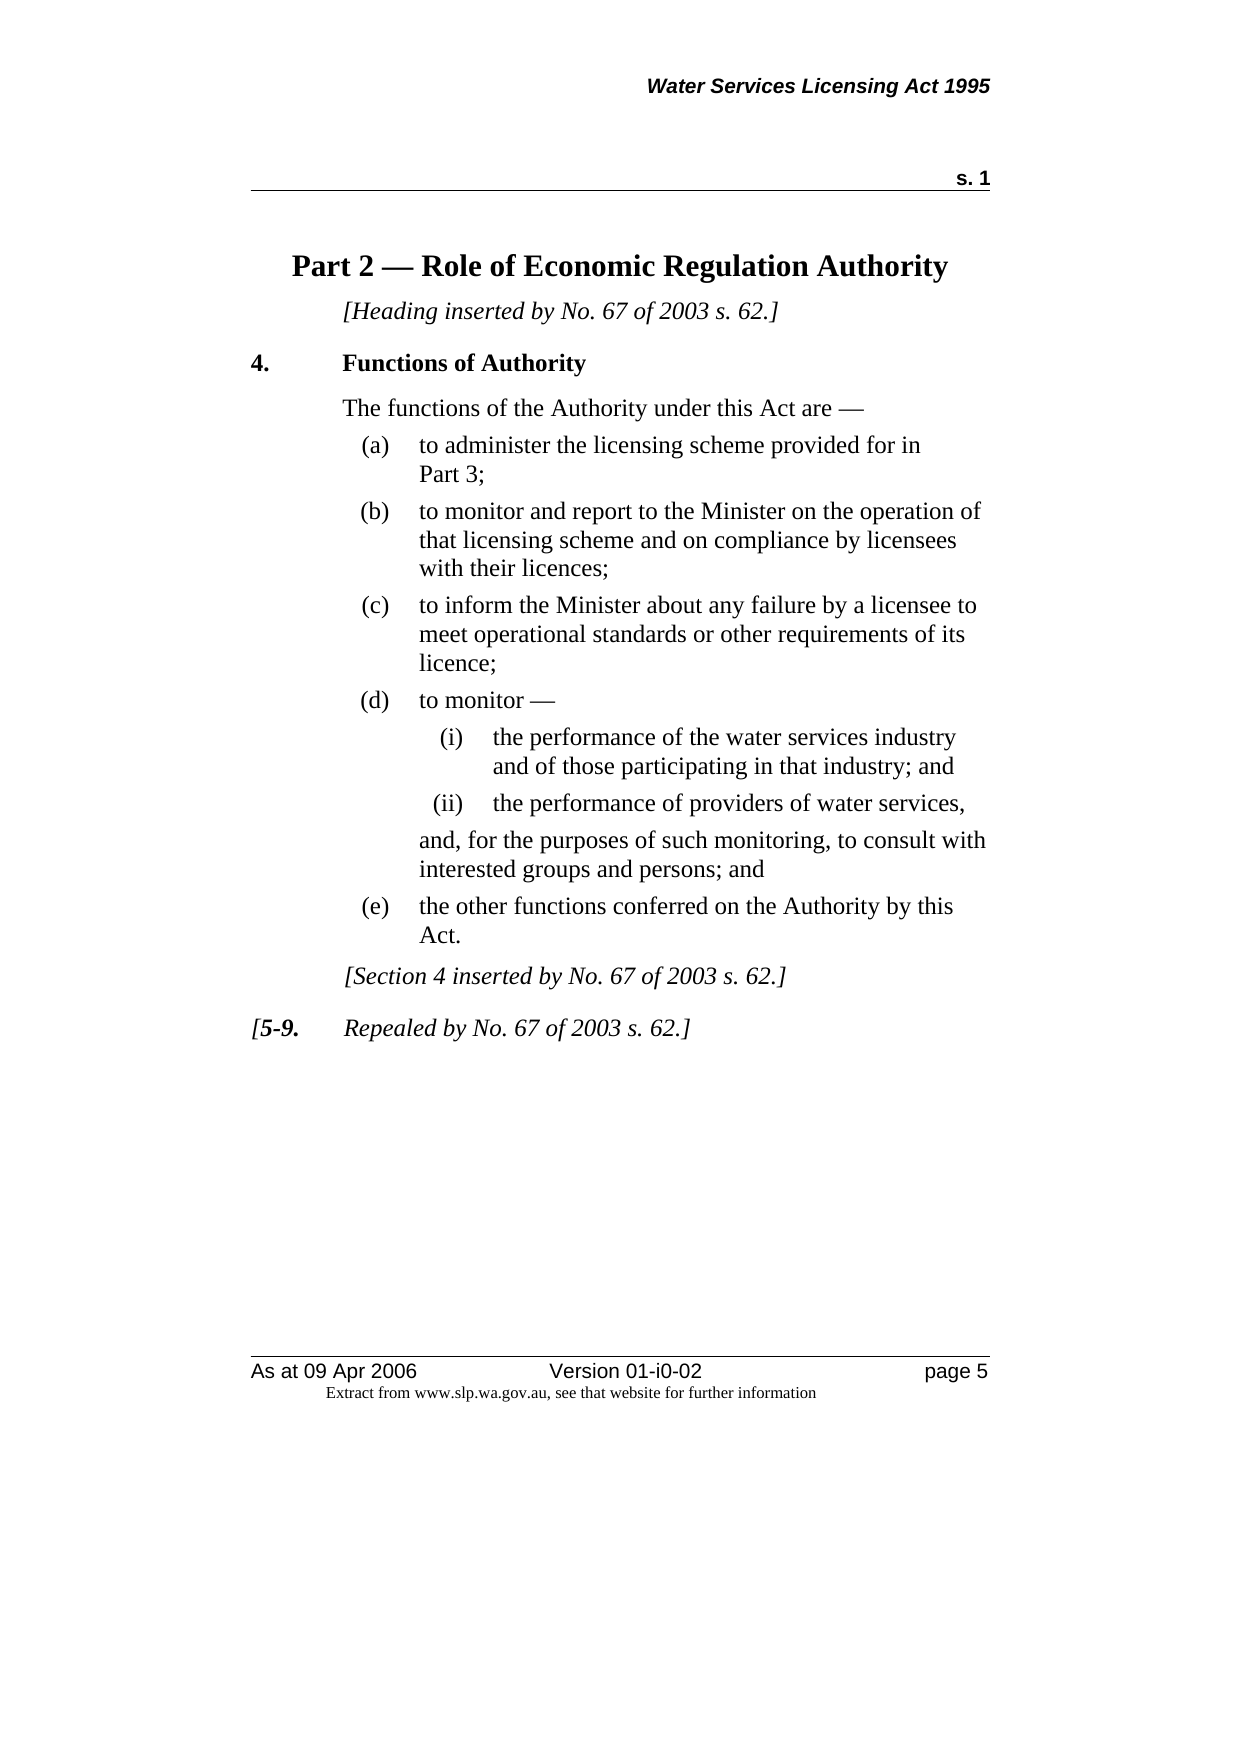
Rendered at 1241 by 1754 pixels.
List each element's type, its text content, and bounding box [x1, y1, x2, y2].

text [5-9. Repealed by No. 67 of 2003 s. 62.] [251, 1013, 990, 1041]
subtitle [Heading inserted by No. 67 of 2003 s. 62.] [251, 296, 990, 325]
text (b) to monitor and report to the Minister on the operation of that licensing scheme and on compliance by licensees with their licences; [251, 496, 990, 582]
text (c) to inform the Minister about any failure by a licensee to meet operational standards or other requirements of its licence; [251, 591, 990, 677]
text [Section 4 inserted by No. 67 of 2003 s. 62.] [251, 961, 990, 990]
text The functions of the Authority under this Act are — [251, 393, 990, 422]
text and, for the purposes of such monitoring, to consult with interested groups and persons; and [251, 825, 990, 883]
text (a) to administer the licensing scheme provided for in Part 3; [251, 430, 990, 488]
subtitle Part 2 — Role of Economic Regulation Authority [251, 247, 990, 283]
text (e) the other functions conferred on the Authority by this Act. [251, 891, 990, 948]
text (i) the performance of the water services industry and of those participating in that industry; and [251, 722, 990, 780]
subtitle 4. Functions of Authority [251, 348, 990, 376]
text (ii) the performance of providers of water services, [251, 788, 990, 817]
text (d) to monitor — [251, 685, 990, 714]
